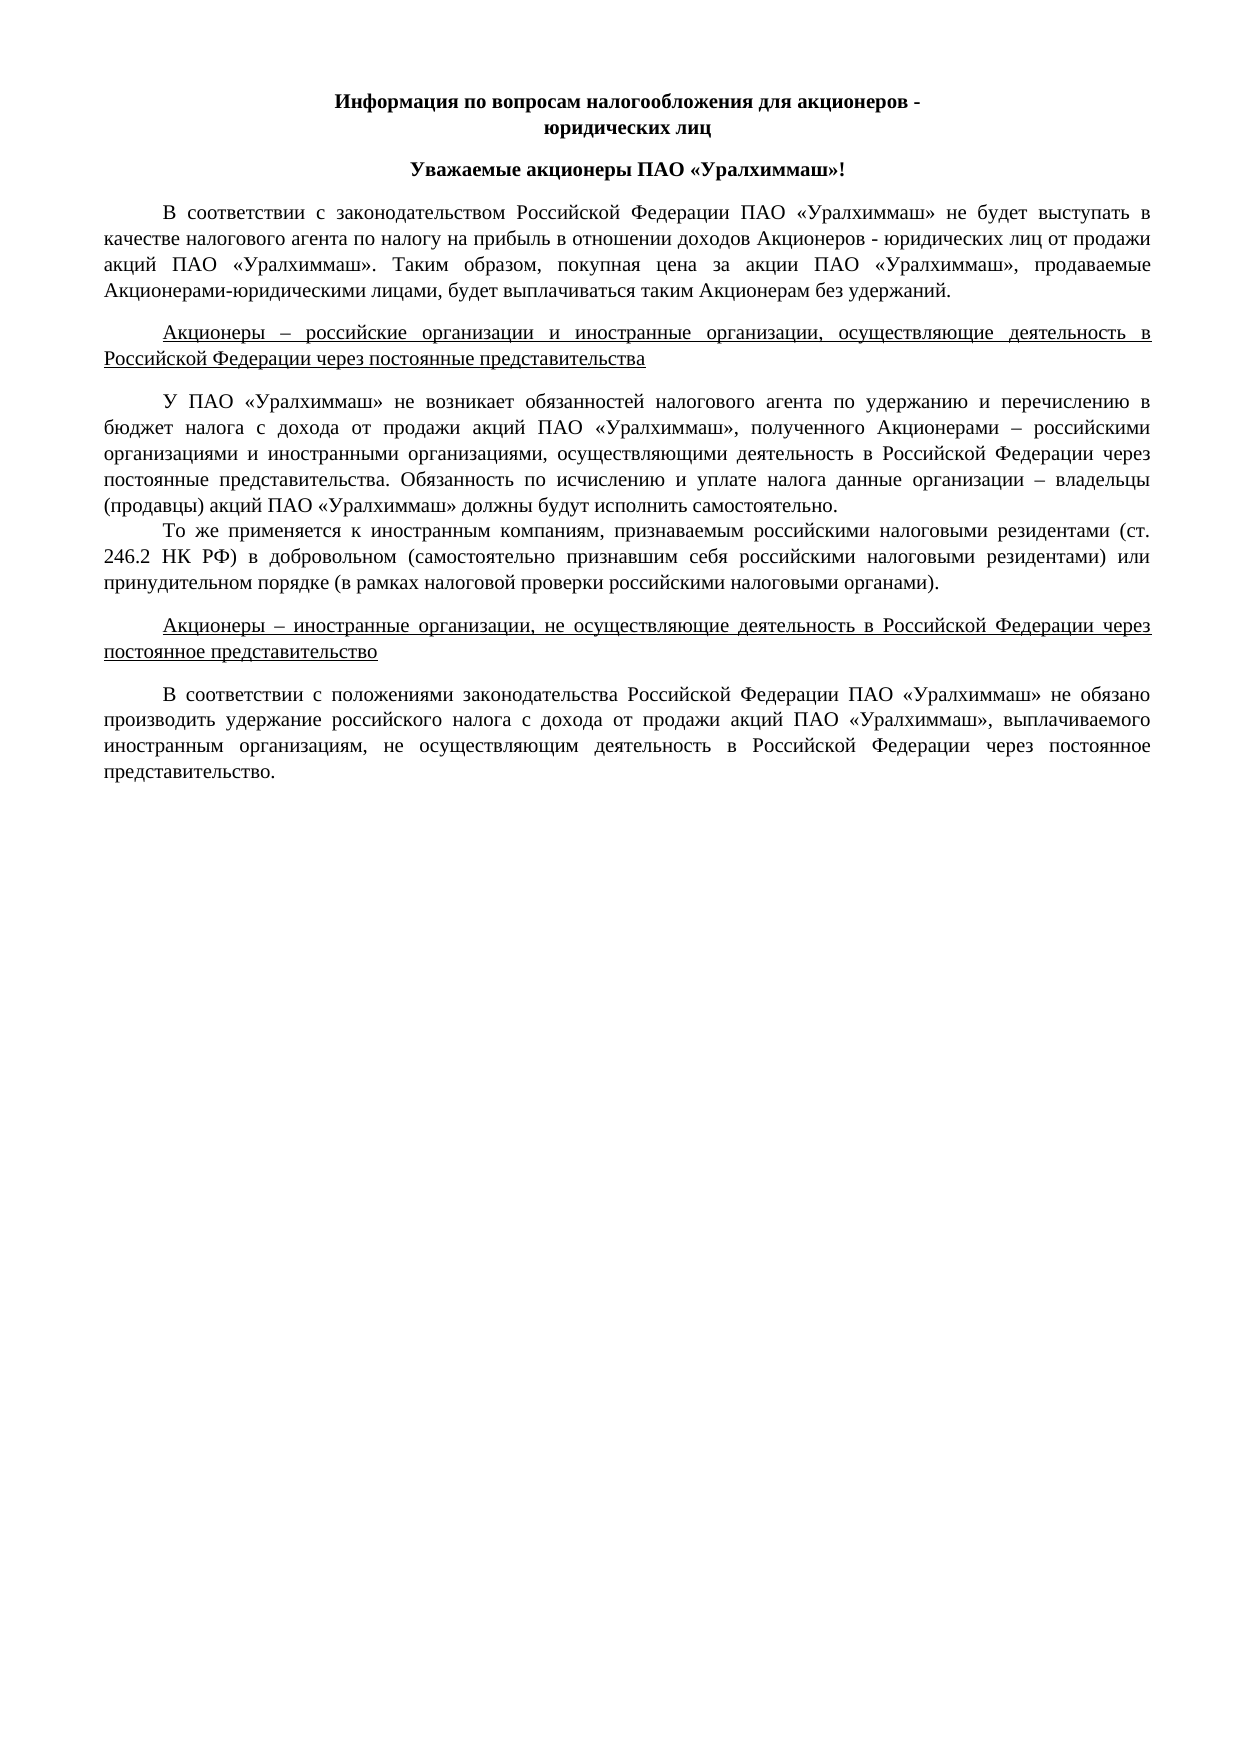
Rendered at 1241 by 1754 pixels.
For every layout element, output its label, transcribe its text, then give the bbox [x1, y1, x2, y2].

text То же применяется к иностранным компаниям, признаваемым российскими налоговыми резидентами (ст. 246.2 НК РФ) в добровольном (самостоятельно признавшим себя российскими налоговыми резидентами) или принудительном порядке (в рамках налоговой проверки российскими налоговыми органами). [103, 518, 1152, 594]
text В соответствии с положениями законодательства Российской Федерации ПАО «Уралхиммаш» не обязано производить удержание российского налога с дохода от продажи акций ПАО «Уралхиммаш», выплачиваемого иностранным организациям, не осуществляющим деятельность в Российской Федерации через постоянное представительство. [103, 681, 1152, 813]
text Акционеры – иностранные организации, не осуществляющие деятельность в Российской Федерации через постоянное представительство [103, 613, 1152, 663]
text Уважаемые акционеры ПАО «Уралхиммаш»! [103, 157, 1152, 181]
text Акционеры – российские организации и иностранные организации, осуществляющие деятельность в Российской Федерации через постоянные представительства [103, 320, 1152, 370]
text У ПАО «Уралхиммаш» не возникает обязанностей налогового агента по удержанию и перечислению в бюджет налога с дохода от продажи акций ПАО «Уралхиммаш», полученного Акционерами – российскими организациями и иностранными организациями, осуществляющими деятельность в Российской Федерации через постоянные представительства. Обязанность по исчислению и уплате налога данные организации – владельцы (продавцы) акций ПАО «Уралхиммаш» должны будут исполнить самостоятельно. [103, 389, 1152, 517]
text В соответствии с законодательством Российской Федерации ПАО «Уралхиммаш» не будет выступать в качестве налогового агента по налогу на прибыль в отношении доходов Акционеров - юридических лиц от продажи акций ПАО «Уралхиммаш». Таким образом, покупная цена за акции ПАО «Уралхиммаш», продаваемые Акционерами-юридическими лицами, будет выплачиваться таким Акционерам без удержаний. [103, 200, 1152, 302]
text Информация по вопросам налогообложения для акционеров - юридических лиц [103, 89, 1152, 139]
